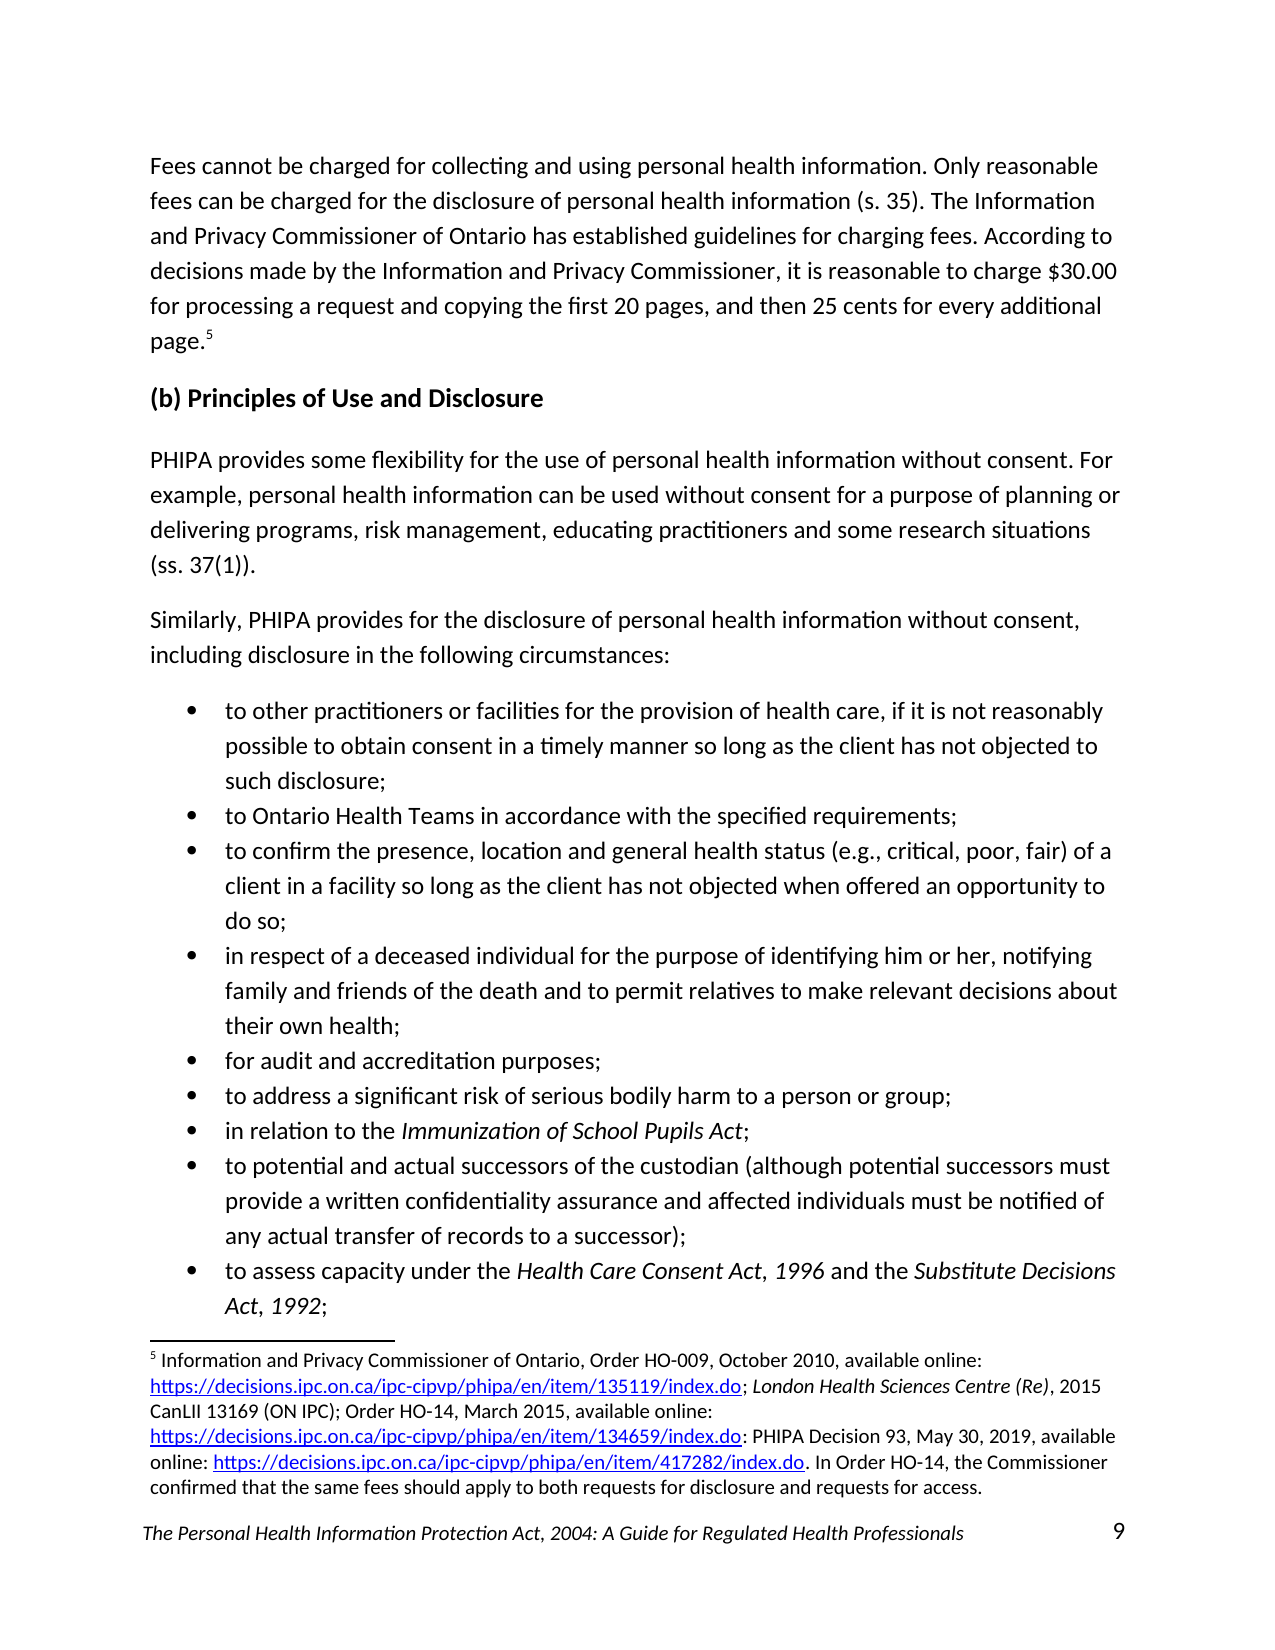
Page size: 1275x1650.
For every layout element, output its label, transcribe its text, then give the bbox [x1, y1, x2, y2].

list to assess capacity under the Health Care Consent Act, 1996 and the Substitute Decisions Act, 1992; [187, 1255, 1125, 1321]
list in relation to the Immunization of School Pupils Act; [187, 1115, 1125, 1146]
subtitle (b) Principles of Use and Disclosure [150, 381, 1125, 414]
list to potential and actual successors of the custodian (although potential successors must provide a written confidentiality assurance and affected individuals must be notified of any actual transfer of records to a successor); [187, 1150, 1125, 1251]
text PHIPA provides some flexibility for the use of personal health information without consent. For example, personal health information can be used without consent for a purpose of planning or delivering programs, risk management, educating practitioners and some research situations (ss. 37(1)). [150, 444, 1125, 579]
list to address a significant risk of serious bodily harm to a person or group; [187, 1080, 1125, 1111]
list to Ontario Health Teams in accordance with the specified requirements; [187, 800, 1125, 831]
list to confirm the presence, location and general health status (e.g., critical, poor, fair) of a client in a facility so long as the client has not objected when offered an opportunity to do so; [187, 835, 1125, 936]
text Similarly, PHIPA provides for the disclosure of personal health information without consent, including disclosure in the following circumstances: [150, 604, 1125, 670]
text Fees cannot be charged for collecting and using personal health information. Only reasonable fees can be charged for the disclosure of personal health information (s. 35). The Information and Privacy Commissioner of Ontario has established guidelines for charging fees. According to decisions made by the Information and Privacy Commissioner, it is reasonable to charge $30.00 for processing a request and copying the first 20 pages, and then 25 cents for every additional page. [150, 150, 1125, 356]
list for audit and accreditation purposes; [187, 1045, 1125, 1076]
list to other practitioners or facilities for the provision of health care, if it is not reasonably possible to obtain consent in a timely manner so long as the client has not objected to such disclosure; [187, 695, 1125, 796]
list in respect of a deceased individual for the purpose of identifying him or her, notifying family and friends of the death and to permit relatives to make relevant decisions about their own health; [187, 940, 1125, 1041]
